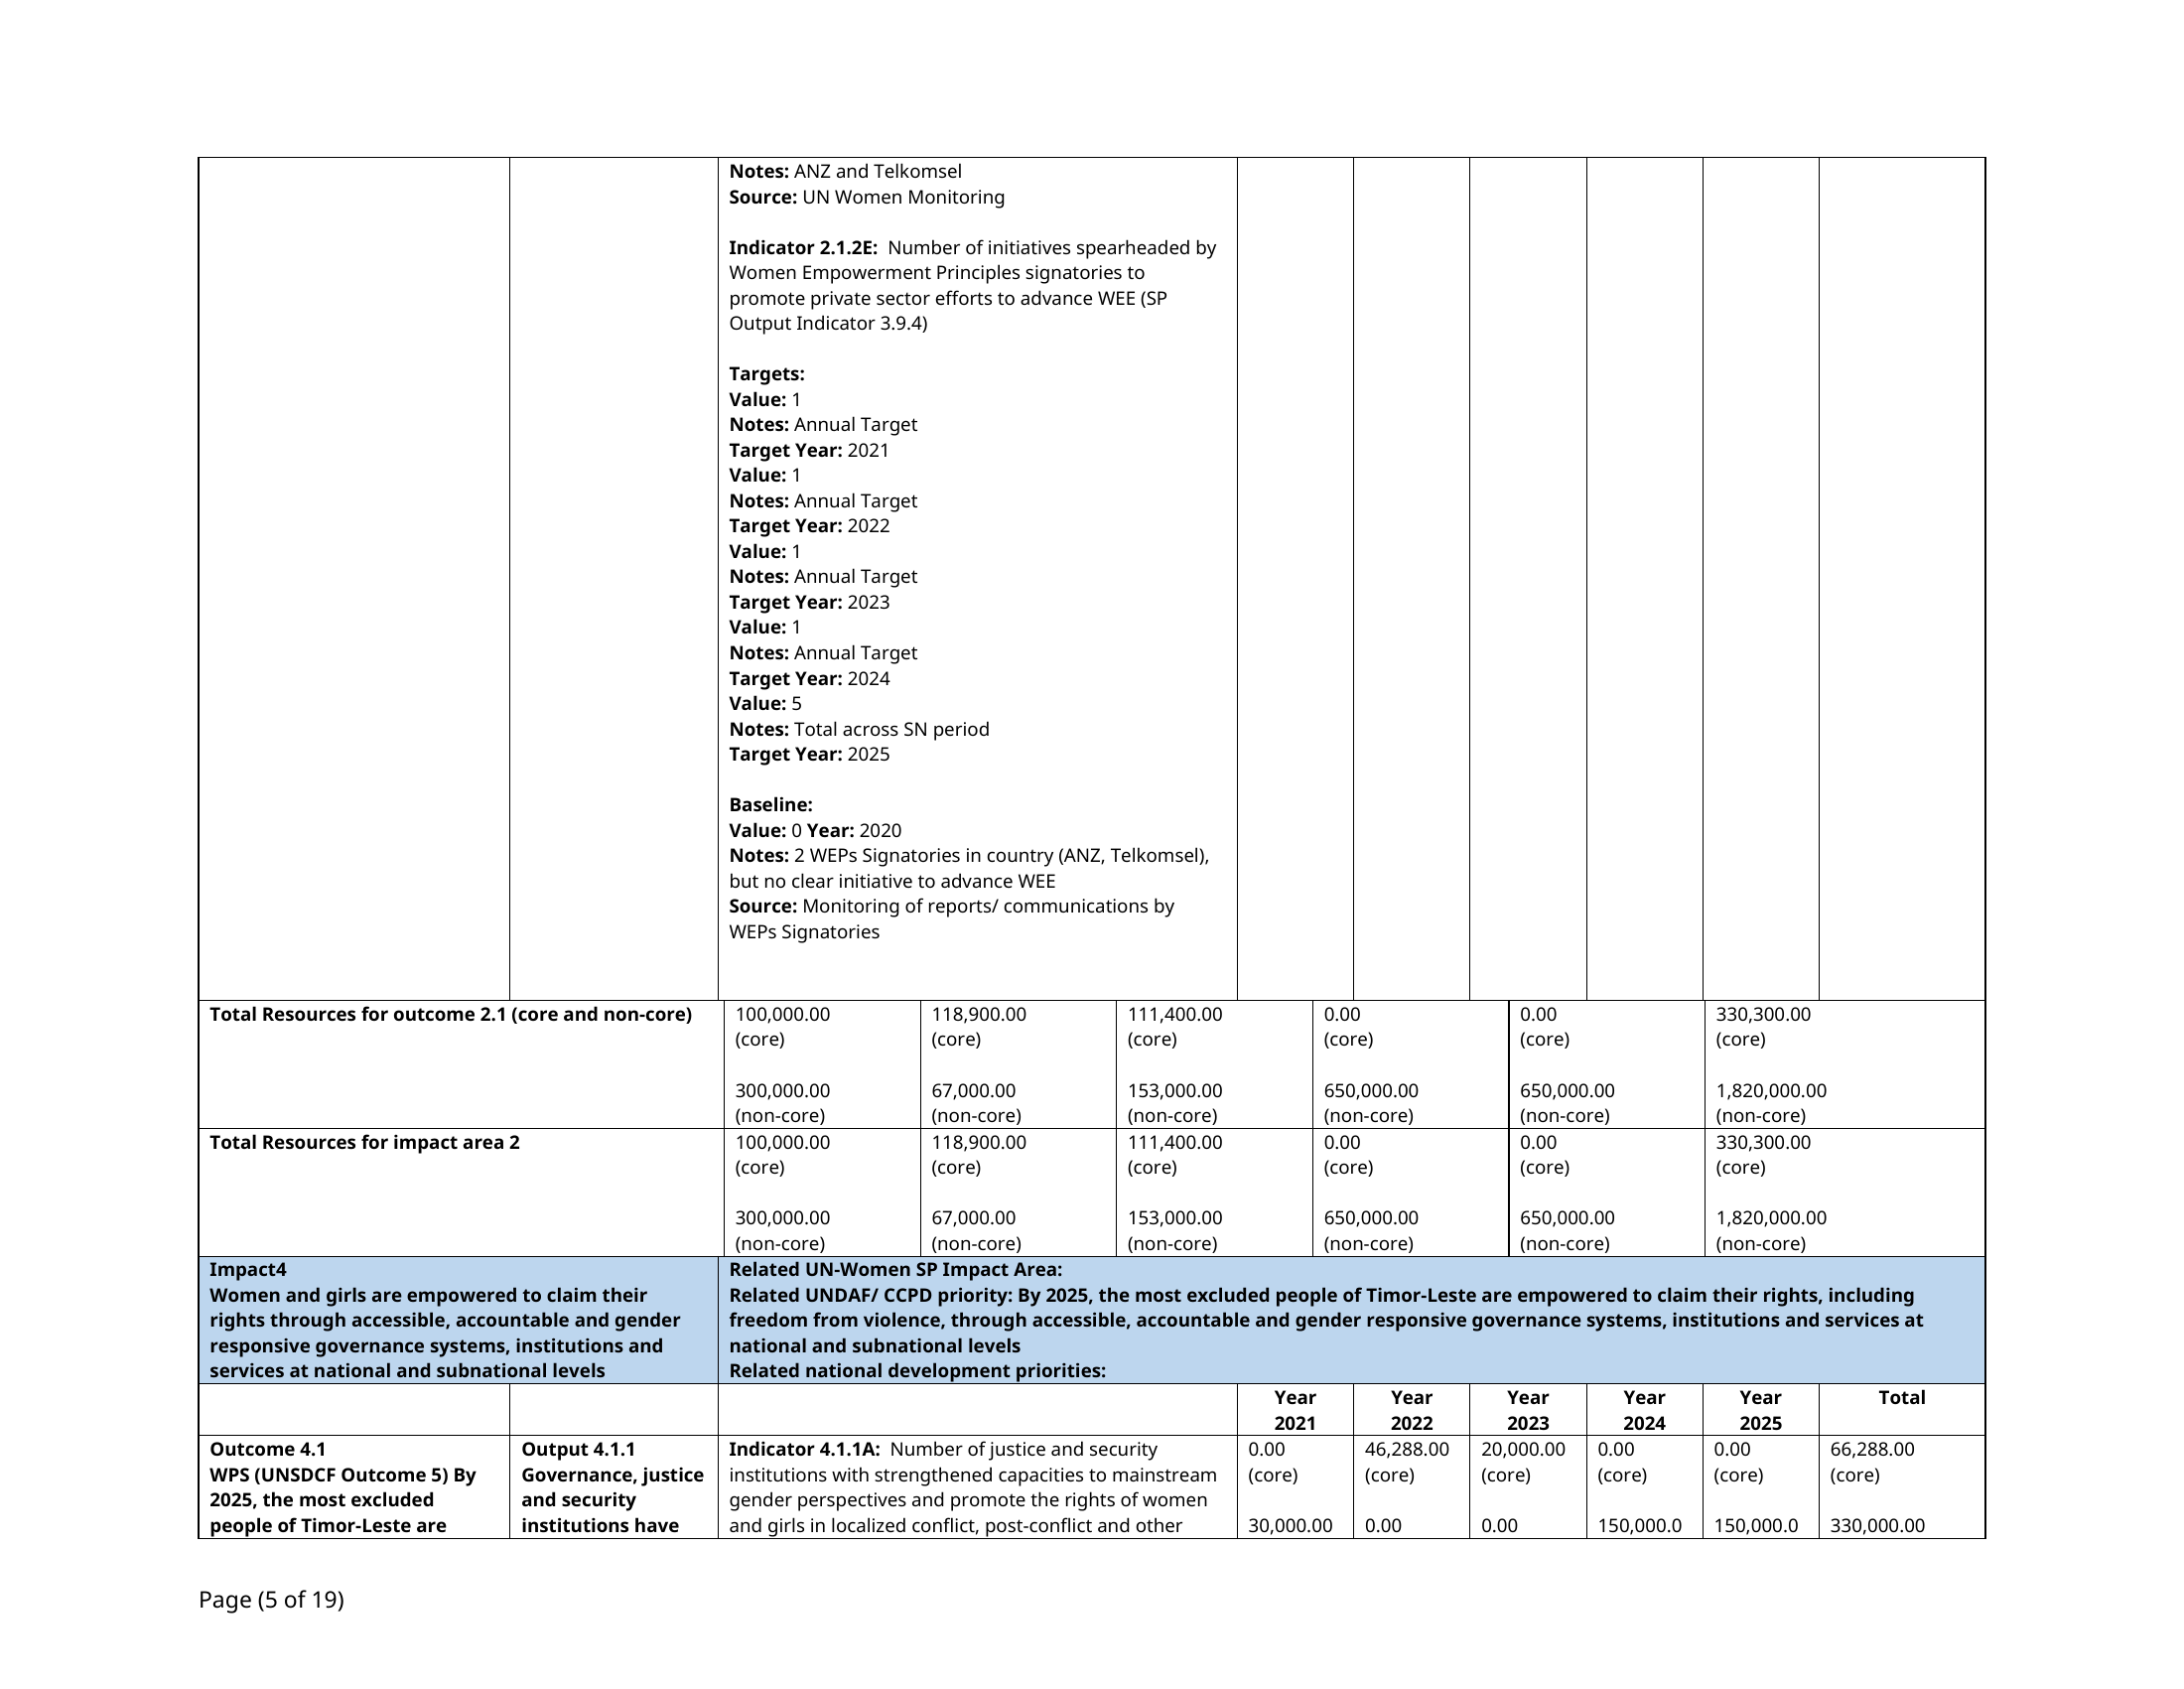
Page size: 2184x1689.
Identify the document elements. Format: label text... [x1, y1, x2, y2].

table_cell Year 2022 [1354, 1384, 1469, 1435]
table_cell 0.00 (core) 650,000.00 (non-core) [1510, 1129, 1705, 1255]
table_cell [1238, 158, 1353, 1000]
table_cell Total Resources for impact area 2 [200, 1129, 724, 1255]
table_cell 100,000.00 (core) 300,000.00 (non-core) [725, 1001, 920, 1128]
table_cell Related UN-Women SP Impact Area: Related UNDAF/ CCPD priority: By 2025, the most excluded people of Timor-Leste are empowered to claim their rights, including freedom from violence, through accessible, accountable and gender responsive governance systems, institutions and services at national and subnational levels Related national development priorities: [719, 1257, 1984, 1383]
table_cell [510, 158, 718, 1000]
table_cell Total Resources for outcome 2.1 (core and non-core) [200, 1001, 724, 1128]
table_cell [1354, 1436, 1469, 1537]
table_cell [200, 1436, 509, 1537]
table_cell Impact4 Women and girls are empowered to claim their rights through accessible, accountable and gender responsive governance systems, institutions and services at national and subnational levels [200, 1257, 718, 1383]
table_cell 0.00 (core) 650,000.00 (non-core) [1510, 1001, 1705, 1128]
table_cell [1354, 158, 1469, 1000]
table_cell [719, 1436, 1237, 1537]
table_cell 111,400.00 (core) 153,000.00 (non-core) [1117, 1129, 1312, 1255]
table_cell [1704, 158, 1819, 1000]
table_cell Year 2021 [1238, 1384, 1353, 1435]
table_cell 0.00 (core) 650,000.00 (non-core) [1313, 1001, 1508, 1128]
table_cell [1704, 1436, 1819, 1537]
table_cell 0.00 (core) 650,000.00 (non-core) [1313, 1129, 1508, 1255]
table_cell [1820, 158, 1984, 1000]
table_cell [1820, 1436, 1984, 1537]
table_cell 118,900.00 (core) 67,000.00 (non-core) [921, 1001, 1116, 1128]
table_cell 100,000.00 (core) 300,000.00 (non-core) [725, 1129, 920, 1255]
table_cell [200, 1384, 509, 1435]
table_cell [510, 1436, 718, 1537]
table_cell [1587, 1436, 1703, 1537]
table_cell 118,900.00 (core) 67,000.00 (non-core) [921, 1129, 1116, 1255]
table_cell [510, 1384, 718, 1435]
table_cell 111,400.00 (core) 153,000.00 (non-core) [1117, 1001, 1312, 1128]
table_cell Year 2023 [1470, 1384, 1586, 1435]
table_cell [1470, 158, 1586, 1000]
table_cell [719, 1384, 1237, 1435]
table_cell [1470, 1436, 1586, 1537]
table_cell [1238, 1436, 1353, 1537]
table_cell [1587, 158, 1703, 1000]
table_cell Year 2025 [1704, 1384, 1819, 1435]
table_cell Total [1820, 1384, 1984, 1435]
table_cell Year 2024 [1587, 1384, 1703, 1435]
table_cell 330,300.00 (core) 1,820,000.00 (non-core) [1706, 1129, 1984, 1255]
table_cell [719, 158, 1237, 1000]
table_cell 330,300.00 (core) 1,820,000.00 (non-core) [1706, 1001, 1984, 1128]
